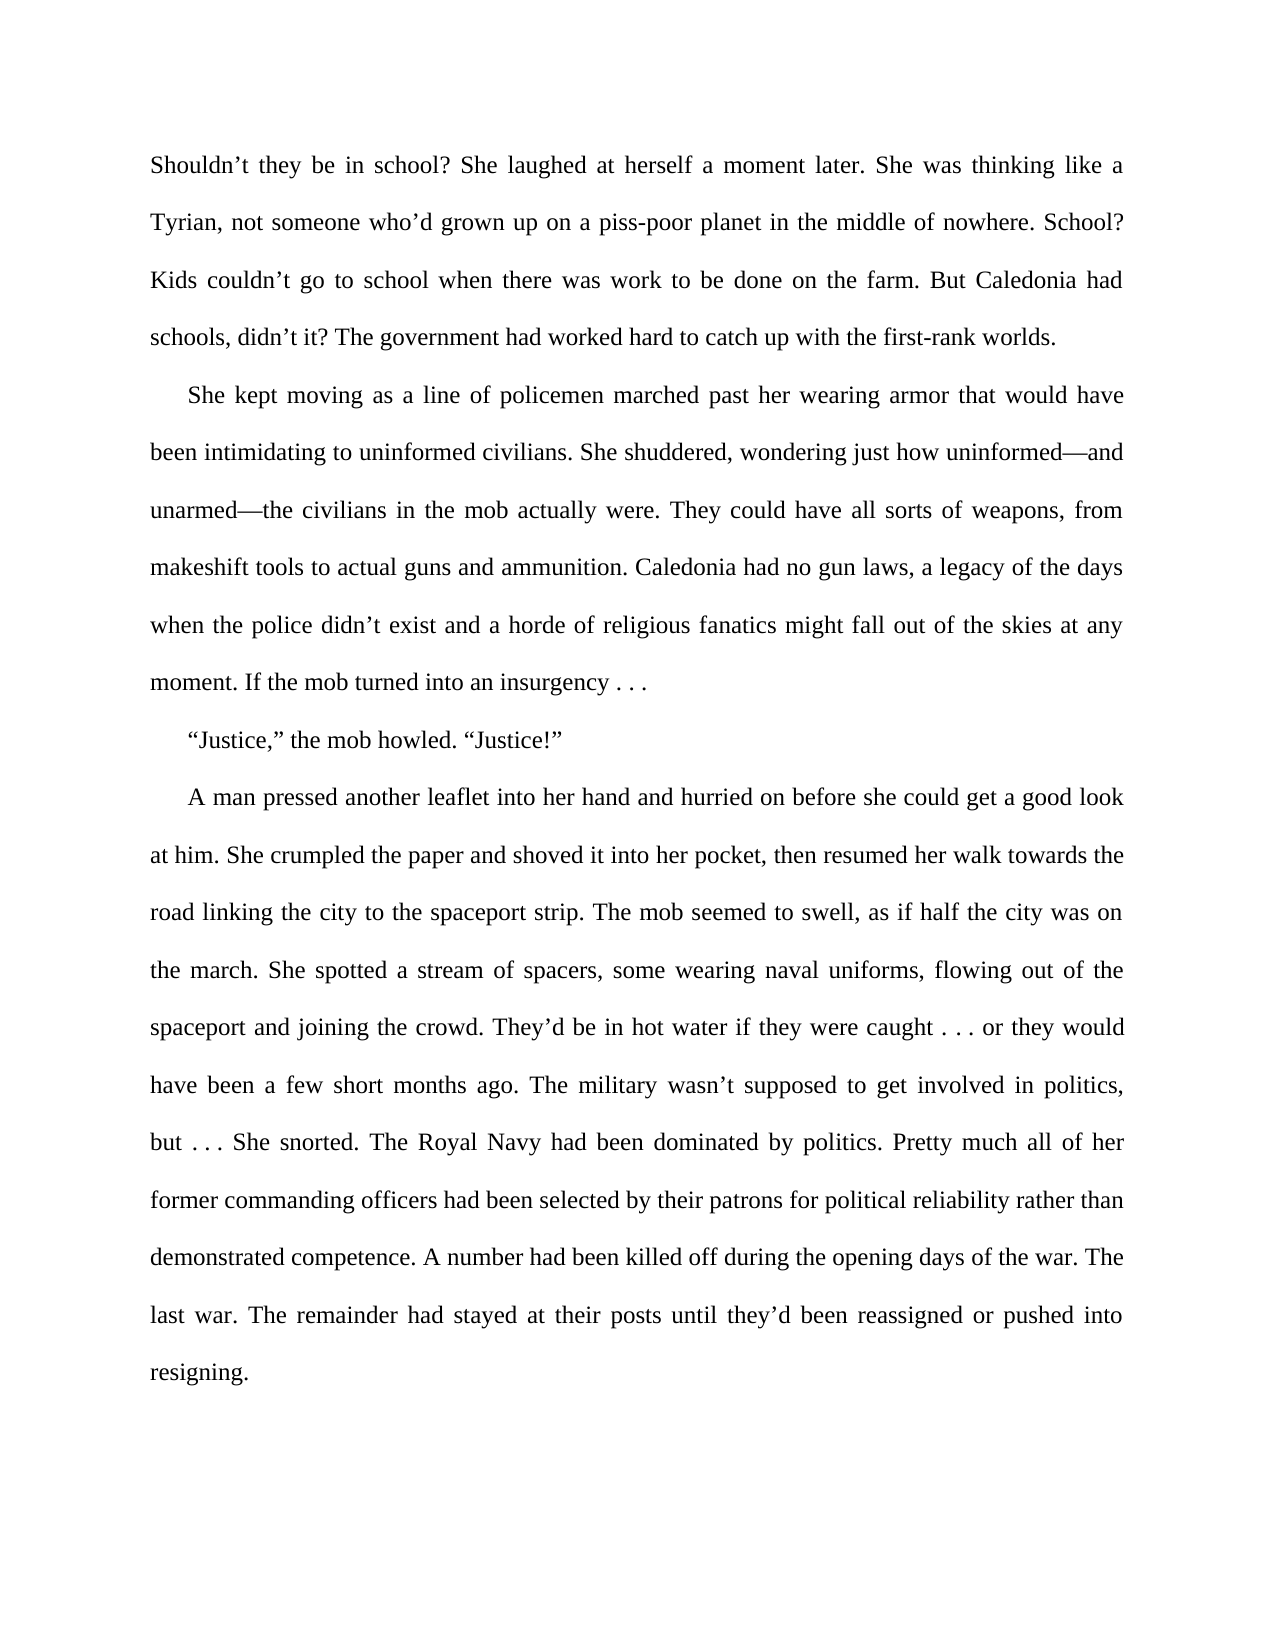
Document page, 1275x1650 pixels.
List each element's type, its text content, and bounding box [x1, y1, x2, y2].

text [150, 150, 1125, 351]
text A man pressed another leaflet into her hand and hurried on before she could get a good look at him. She crumpled the paper and shoved it into her pocket, then resumed her walk towards the road linking the city to the spaceport strip. The mob seemed to swell, as if half the city was on the march. She spotted a stream of spacers, some wearing naval uniforms, flowing out of the spaceport and joining the crowd. They’d be in hot water if they were caught . . . or they would have been a few short months ago. The military wasn’t supposed to get involved in politics, but . . . She snorted. The Royal Navy had been dominated by politics. Pretty much all of her former commanding officers had been selected by their patrons for political reliability rather than demonstrated competence. A number had been killed off during the opening days of the war. The last war. The remainder had stayed at their posts until they’d been reassigned or pushed into resigning. [150, 782, 1125, 1386]
text “Justice,” the mob howled. “Justice!” [150, 725, 1125, 754]
text She kept moving as a line of policemen marched past her wearing armor that would have been intimidating to uninformed civilians. She shuddered, wondering just how uninformed—and unarmed—the civilians in the mob actually were. They could have all sorts of weapons, from makeshift tools to actual guns and ammunition. Caledonia had no gun laws, a legacy of the days when the police didn’t exist and a horde of religious fanatics might fall out of the skies at any moment. If the mob turned into an insurgency . . . [150, 380, 1125, 696]
